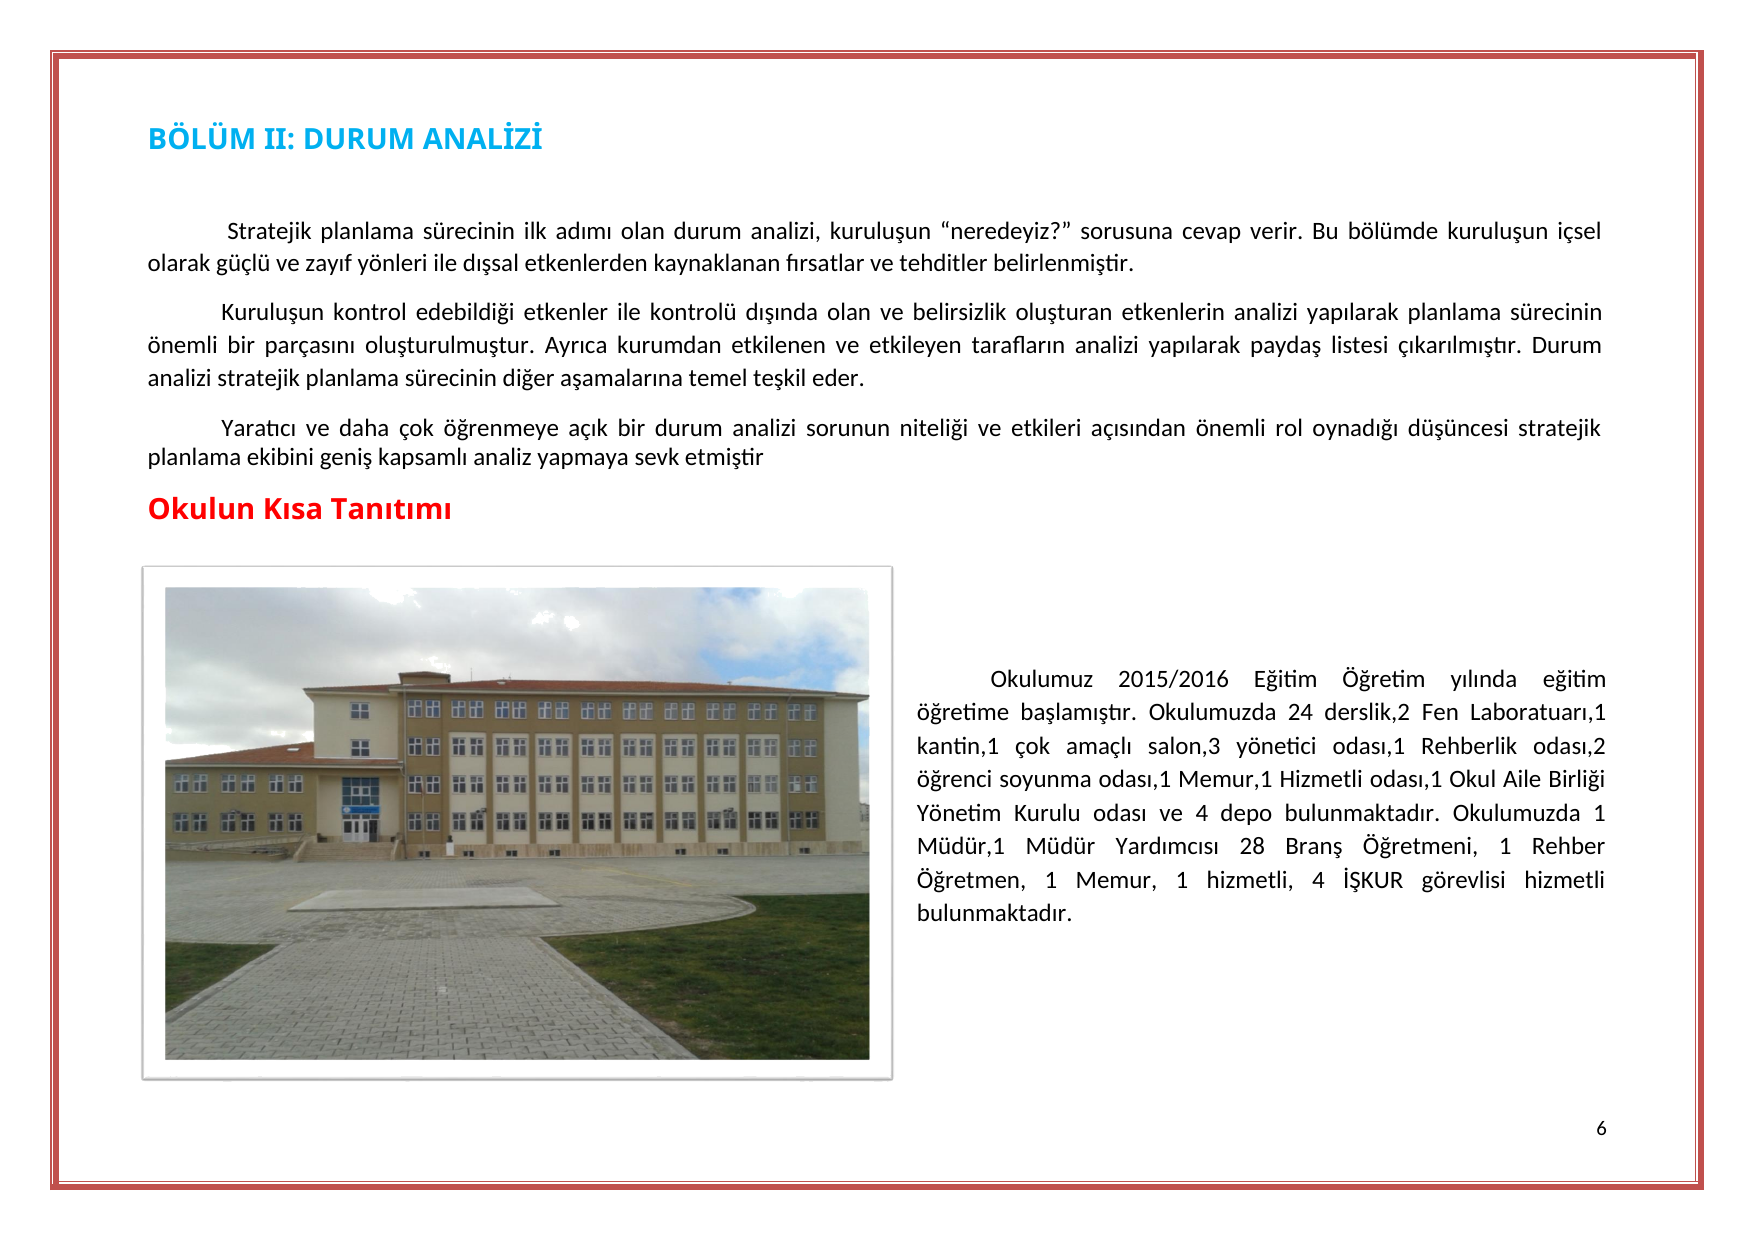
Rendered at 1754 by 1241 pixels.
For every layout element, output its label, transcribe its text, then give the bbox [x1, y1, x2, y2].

text Kuruluşun kontrol edebildiği etkenler ile kontrolü dışında olan ve belirsizlik oluşturan etkenlerin analizi yapılarak planlama sürecinin önemli bir parçasını oluşturulmuştur. Ayrıca kurumdan etkilenen ve etkileyen tarafların analizi yapılarak paydaş listesi çıkarılmıştır. Durum analizi stratejik planlama sürecinin diğer aşamalarına temel teşkil eder. [147, 296, 1604, 393]
text Okulumuz 2015/2016 Eğitim Öğretim yılında eğitim öğretime başlamıştır. Okulumuzda 24 derslik,2 Fen Laboratuarı,1 kantin,1 çok amaçlı salon,3 yönetici odası,1 Rehberlik odası,2 öğrenci soyunma odası,1 Memur,1 Hizmetli odası,1 Okul Aile Birliği Yönetim Kurulu odası ve 4 depo bulunmaktadır. Okulumuzda 1 Müdür,1 Müdür Yardımcısı 28 Branş Öğretmeni, 1 Rehber Öğretmen, 1 Memur, 1 hizmetli, 4 İŞKUR görevlisi hizmetli bulunmaktadır. [898, 663, 1606, 928]
text Okulun Kısa Tanıtımı [147, 489, 1606, 528]
text Stratejik planlama sürecinin ilk adımı olan durum analizi, kuruluşun “neredeyiz?” sorusuna cevap verir. Bu bölümde kuruluşun içsel olarak güçlü ve zayıf yönleri ile dışsal etkenlerden kaynaklanan fırsatlar ve tehditler belirlenmiştir. [147, 215, 1604, 278]
subtitle BÖLÜM II: DURUM ANALİZİ [147, 118, 1606, 158]
picture [136, 561, 898, 1085]
text Yaratıcı ve daha çok öğrenmeye açık bir durum analizi sorunun niteliği ve etkileri açısından önemli rol oynadığı düşüncesi stratejik planlama ekibini geniş kapsamlı analiz yapmaya sevk etmiştir [147, 412, 1604, 472]
